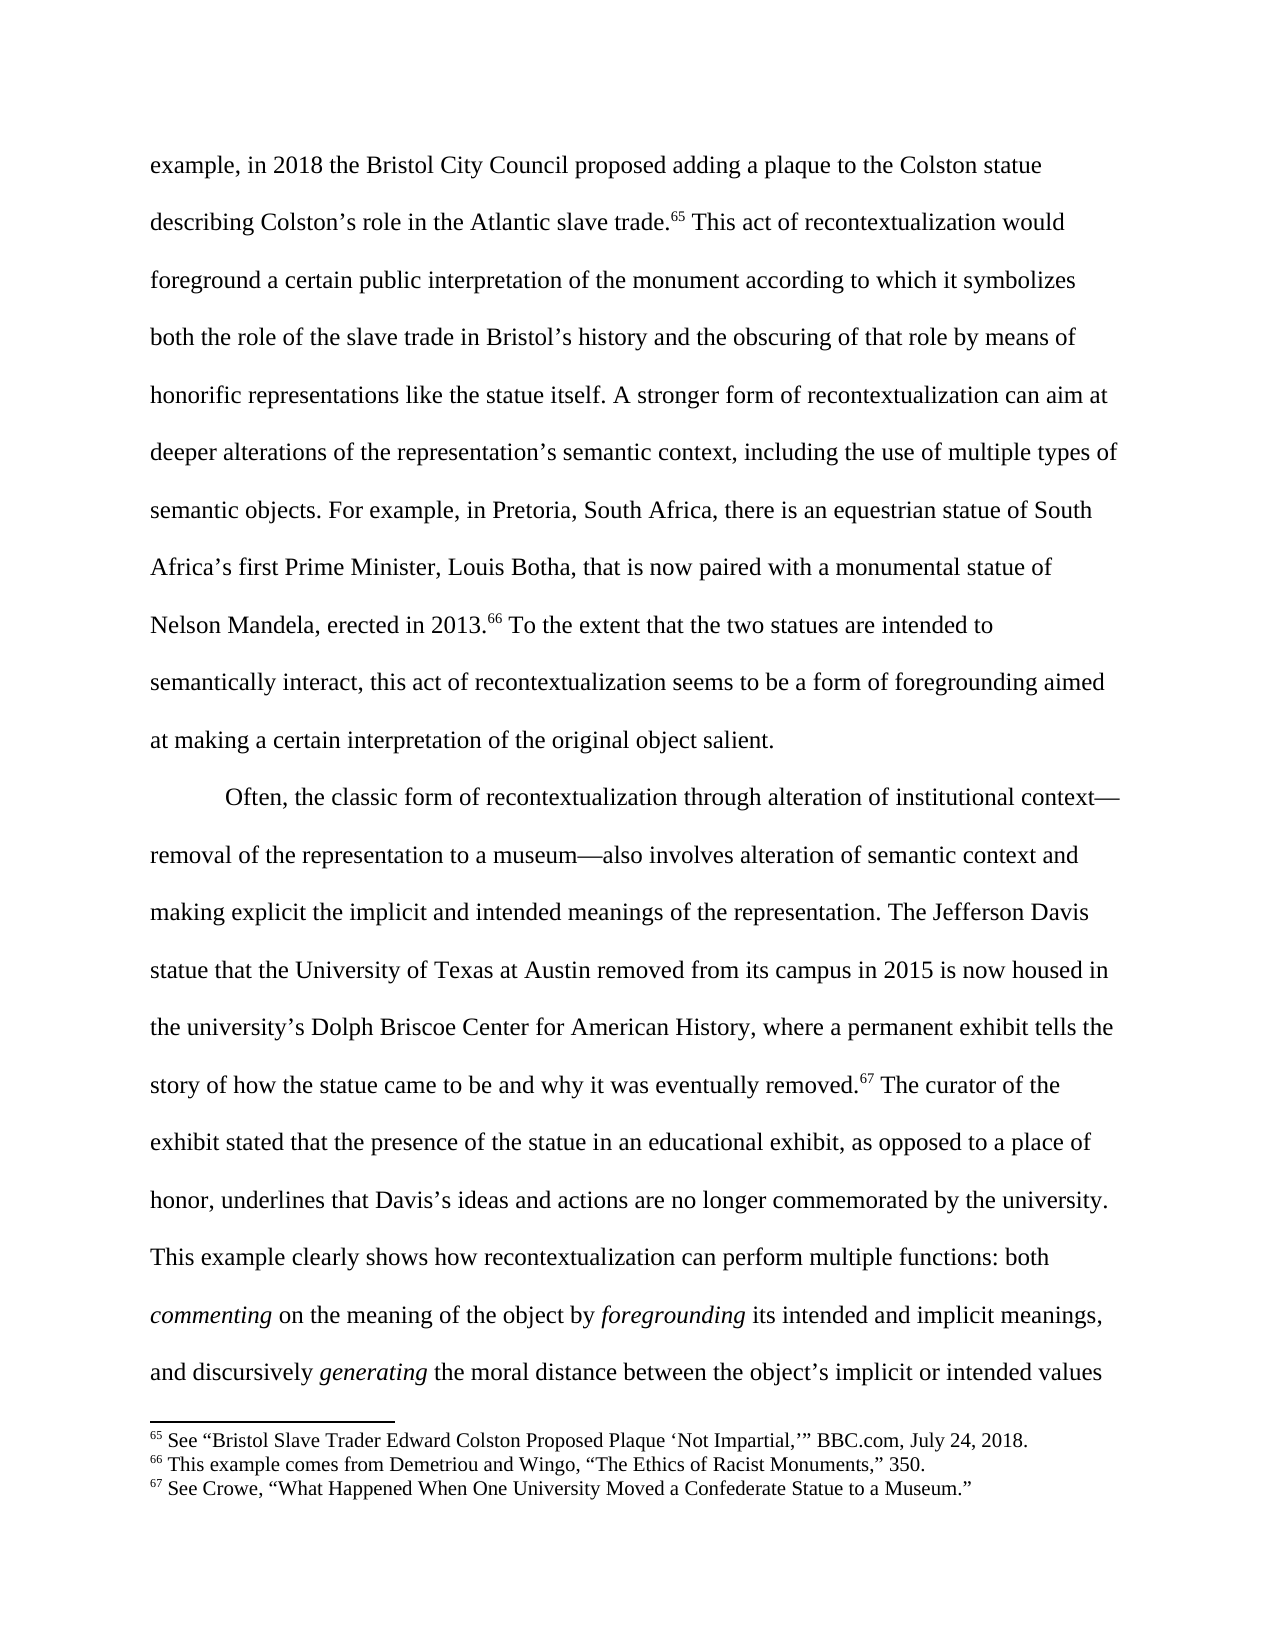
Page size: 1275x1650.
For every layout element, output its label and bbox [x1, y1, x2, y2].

text [150, 150, 1125, 754]
text [150, 782, 1125, 1386]
